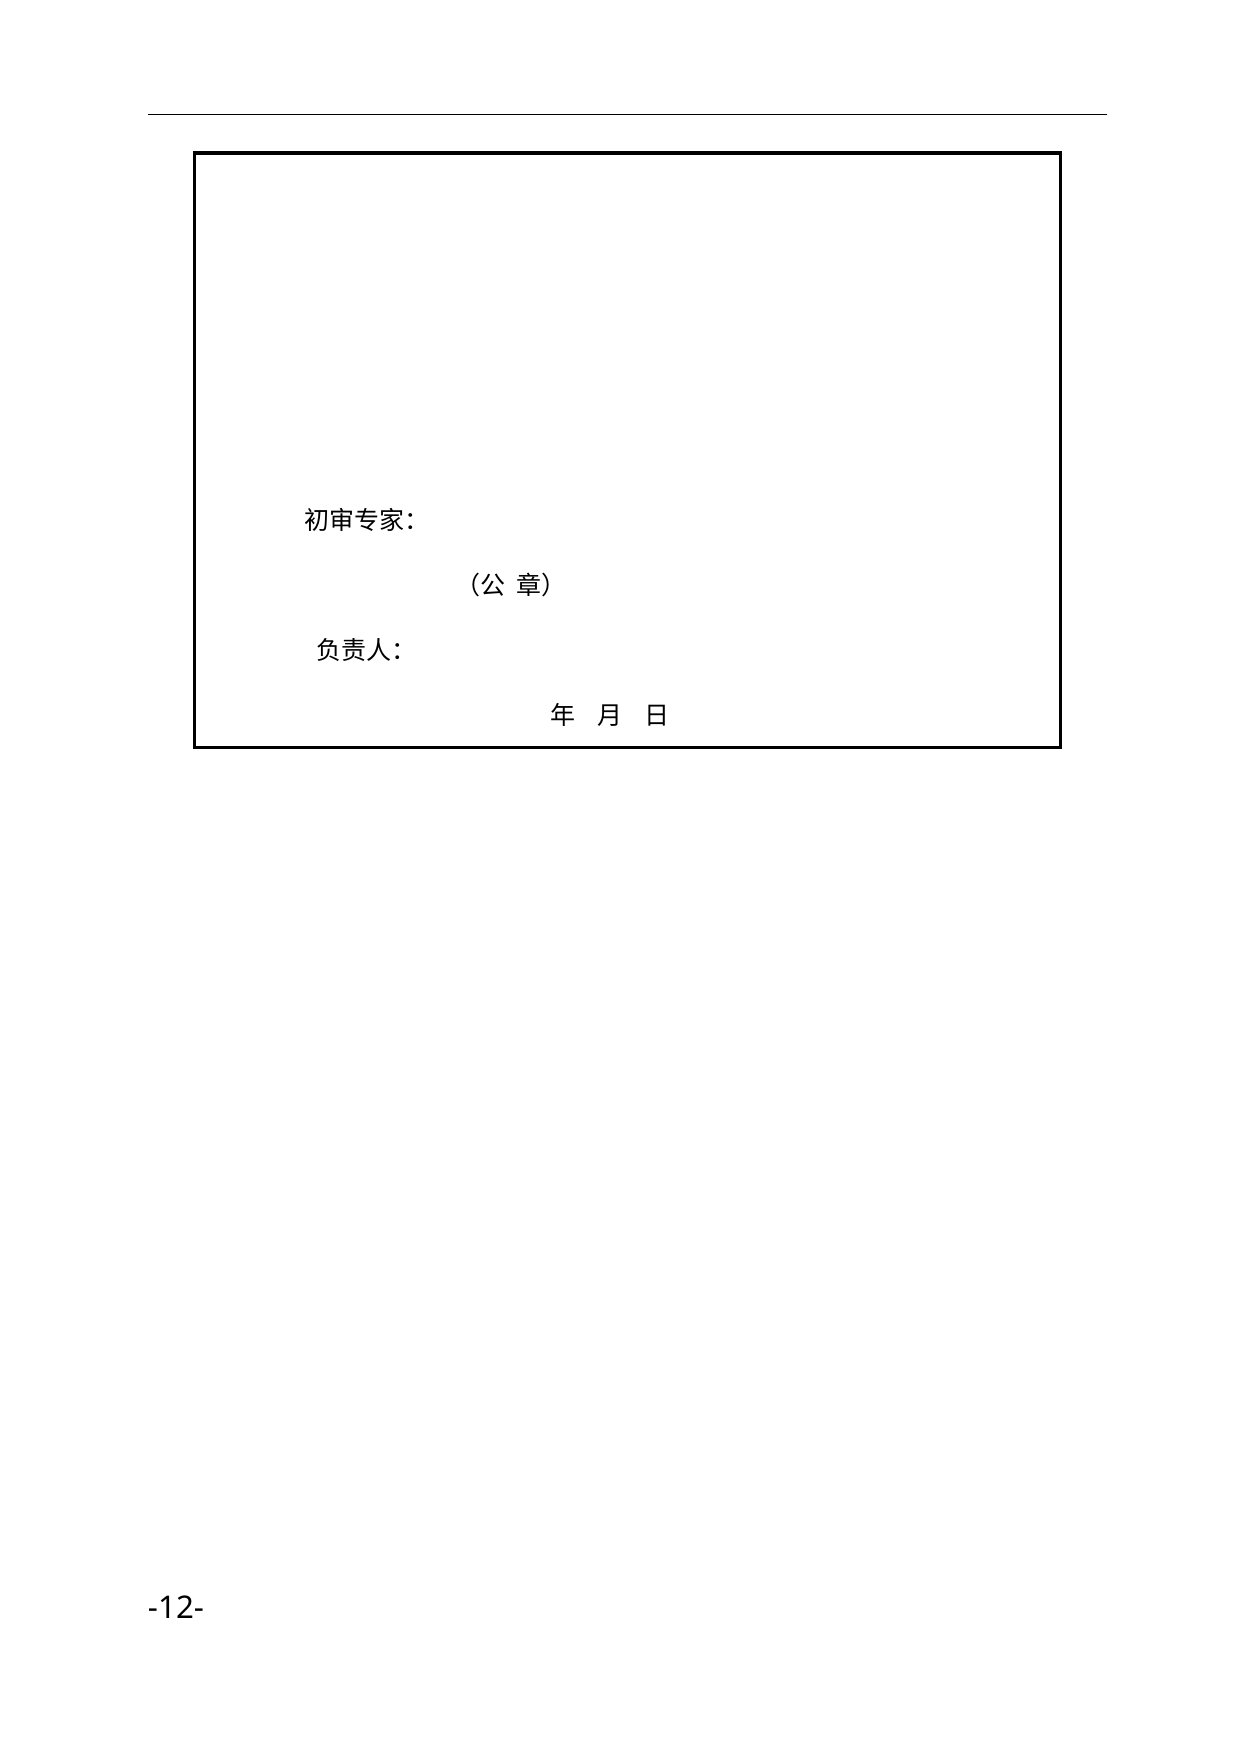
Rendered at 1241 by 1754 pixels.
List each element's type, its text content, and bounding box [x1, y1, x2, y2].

table_header 初审专家： （公 章） 负责人： 年 月 日 [196, 155, 1059, 746]
